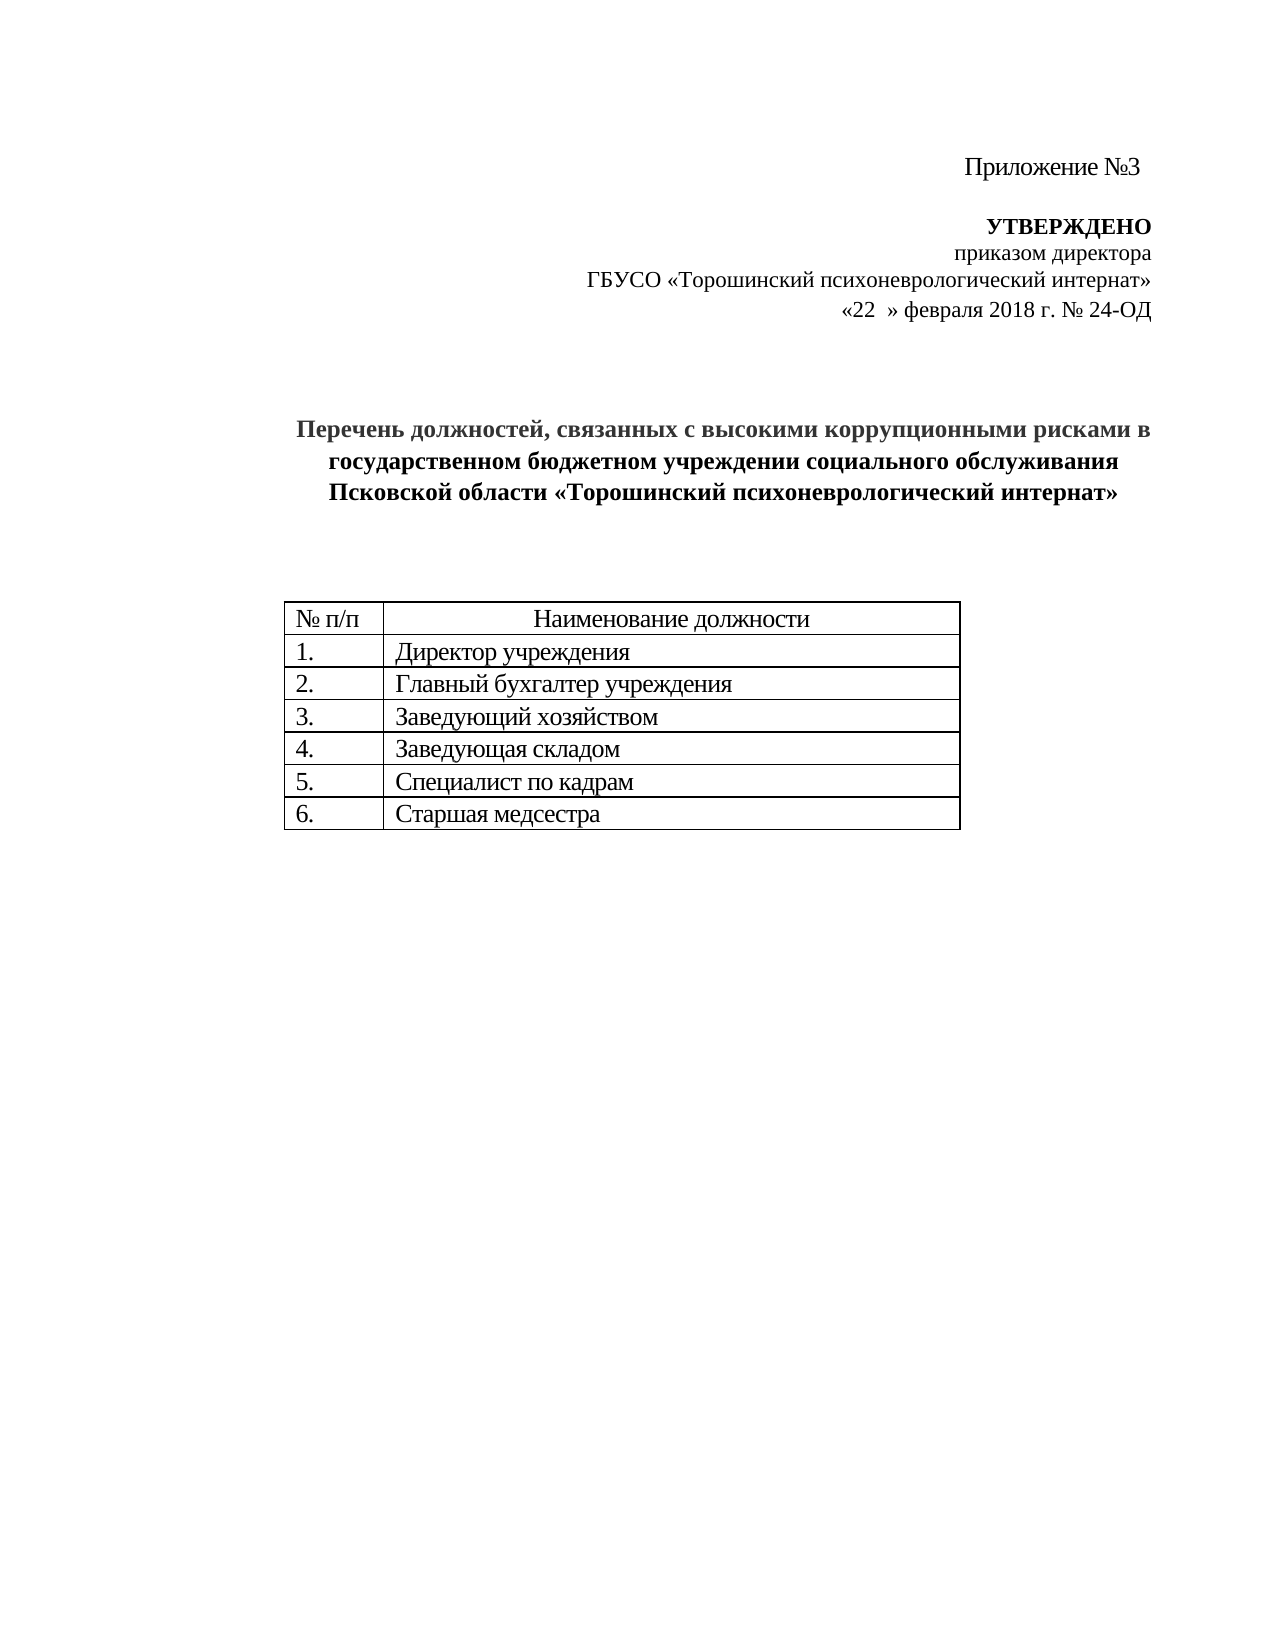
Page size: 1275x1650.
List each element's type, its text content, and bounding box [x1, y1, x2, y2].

table_cell Заведующий хозяйством [384, 700, 959, 731]
table_cell 6. [285, 798, 383, 829]
table_cell 4. [285, 733, 383, 764]
text Перечень должностей, связанных с высокими коррупционными рисками в государственном бюджетном учреждении социального обслуживания Псковской области «Торошинский психоневрологический интернат» [295, 413, 1152, 507]
table_cell Главный бухгалтер учреждения [384, 668, 959, 699]
table_cell Директор учреждения [384, 635, 959, 666]
text ГБУСО «Торошинский психоневрологический интернат» [207, 266, 1152, 292]
text «22 » февраля 2018 г. № 24-ОД [782, 292, 1152, 323]
table_cell Старшая медсестра [384, 798, 959, 829]
table_cell 5. [285, 765, 383, 796]
table_cell Заведующая складом [384, 733, 959, 764]
table_cell Специалист по кадрам [384, 765, 959, 796]
table_header Наименование должности [384, 603, 959, 634]
text приказом директора [207, 239, 1152, 266]
table_cell 2. [285, 668, 383, 699]
text Приложение №3 [207, 150, 1152, 181]
text УТВЕРЖДЕНО [207, 213, 1152, 239]
table_cell 1. [285, 635, 383, 666]
table_cell 3. [285, 700, 383, 731]
table_header № п/п [285, 603, 383, 634]
